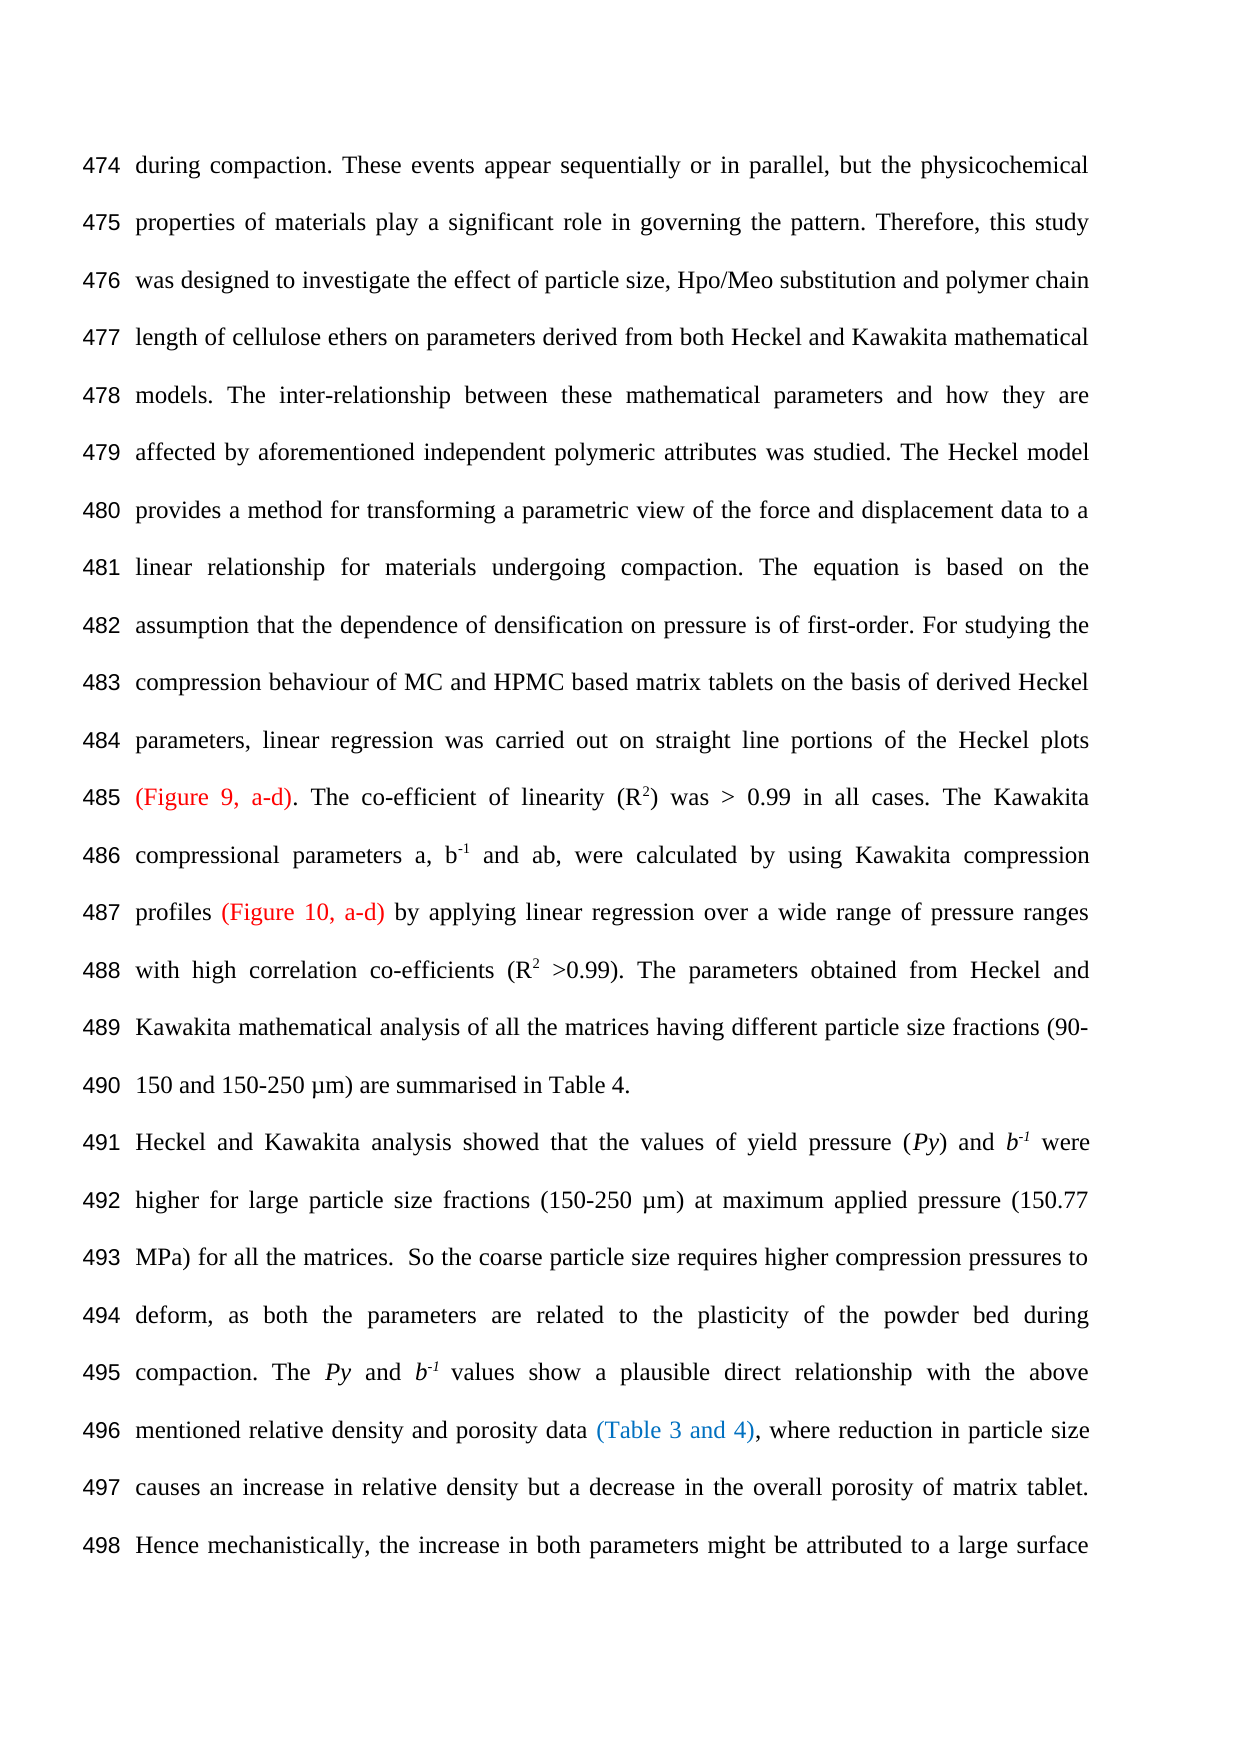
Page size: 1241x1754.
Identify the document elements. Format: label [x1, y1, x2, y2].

list [135, 150, 1090, 1099]
list [135, 1127, 1090, 1559]
